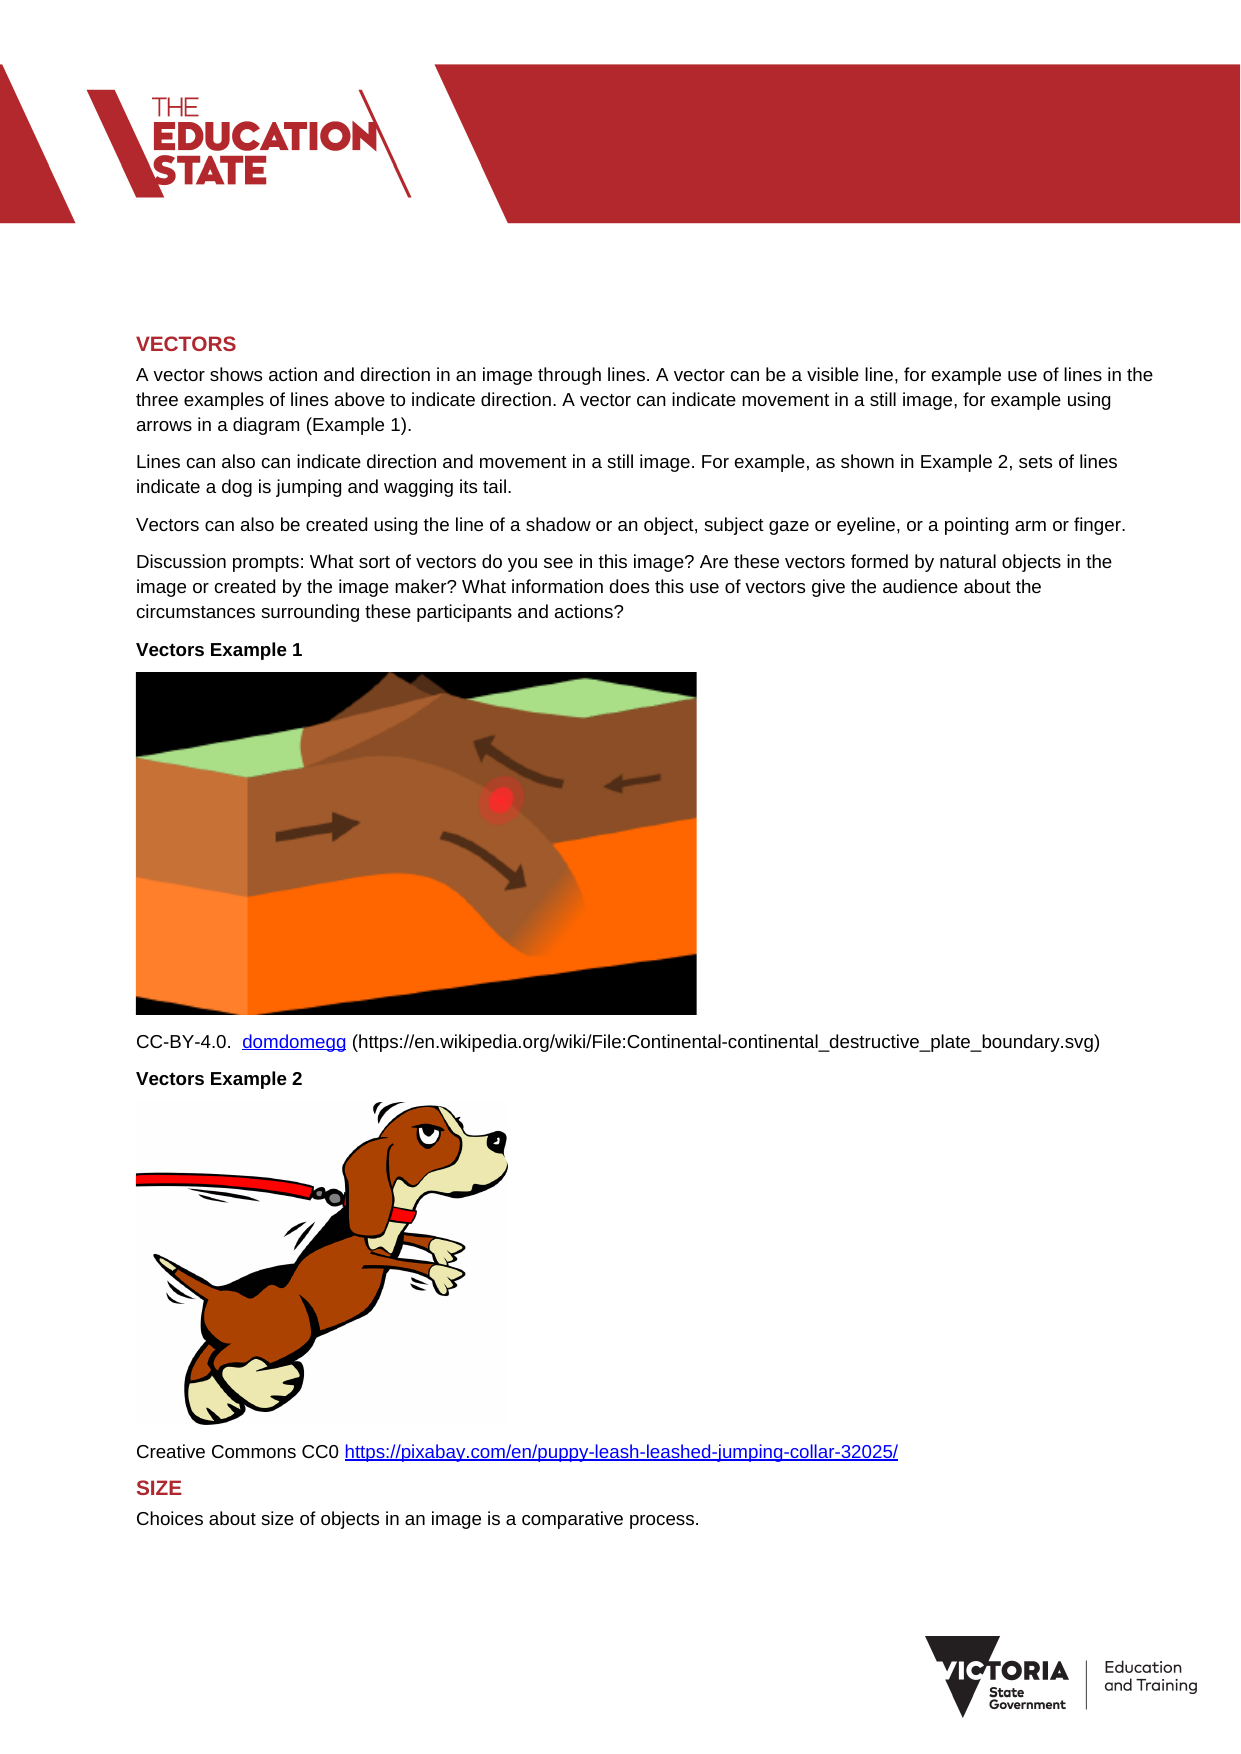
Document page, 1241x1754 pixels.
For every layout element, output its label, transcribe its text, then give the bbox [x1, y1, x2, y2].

text Vectors Example 1 [136, 635, 1163, 660]
text Vectors Example 2 [136, 1064, 1163, 1089]
picture [0, 0, 1241, 331]
subtitle Size [136, 1475, 1163, 1500]
text A vector shows action and direction in an image through lines. A vector can be a visible line, for example use of lines in the three examples of lines above to indicate direction. A vector can indicate movement in a still image, for example using arrows in a diagram (Example 1). [136, 360, 1163, 435]
text Discussion prompts: What sort of vectors do you see in this image? Are these vectors formed by natural objects in the image or created by the image maker? What information does this use of vectors give the audience about the circumstances surrounding these participants and actions? [136, 547, 1163, 622]
subtitle Vectors [136, 331, 1163, 356]
text CC-BY-4.0. domdomegg (https://en.wikipedia.org/wiki/File:Continental-continental_destructive_plate_boundary.svg) [136, 1027, 1163, 1052]
text Lines can also can indicate direction and movement in a still image. For example, as shown in Example 2, sets of lines indicate a dog is jumping and wagging its tail. [136, 447, 1163, 497]
picture [1, 1636, 1236, 1754]
picture [135, 1102, 508, 1425]
text Vectors can also be created using the line of a shadow or an object, subject gaze or eyeline, or a pointing arm or finger. [136, 510, 1163, 535]
text Choices about size of objects in an image is a comparative process. [136, 1504, 1163, 1529]
text Creative Commons CC0 https://pixabay.com/en/puppy-leash-leashed-jumping-collar-32025/ [136, 1437, 1163, 1462]
